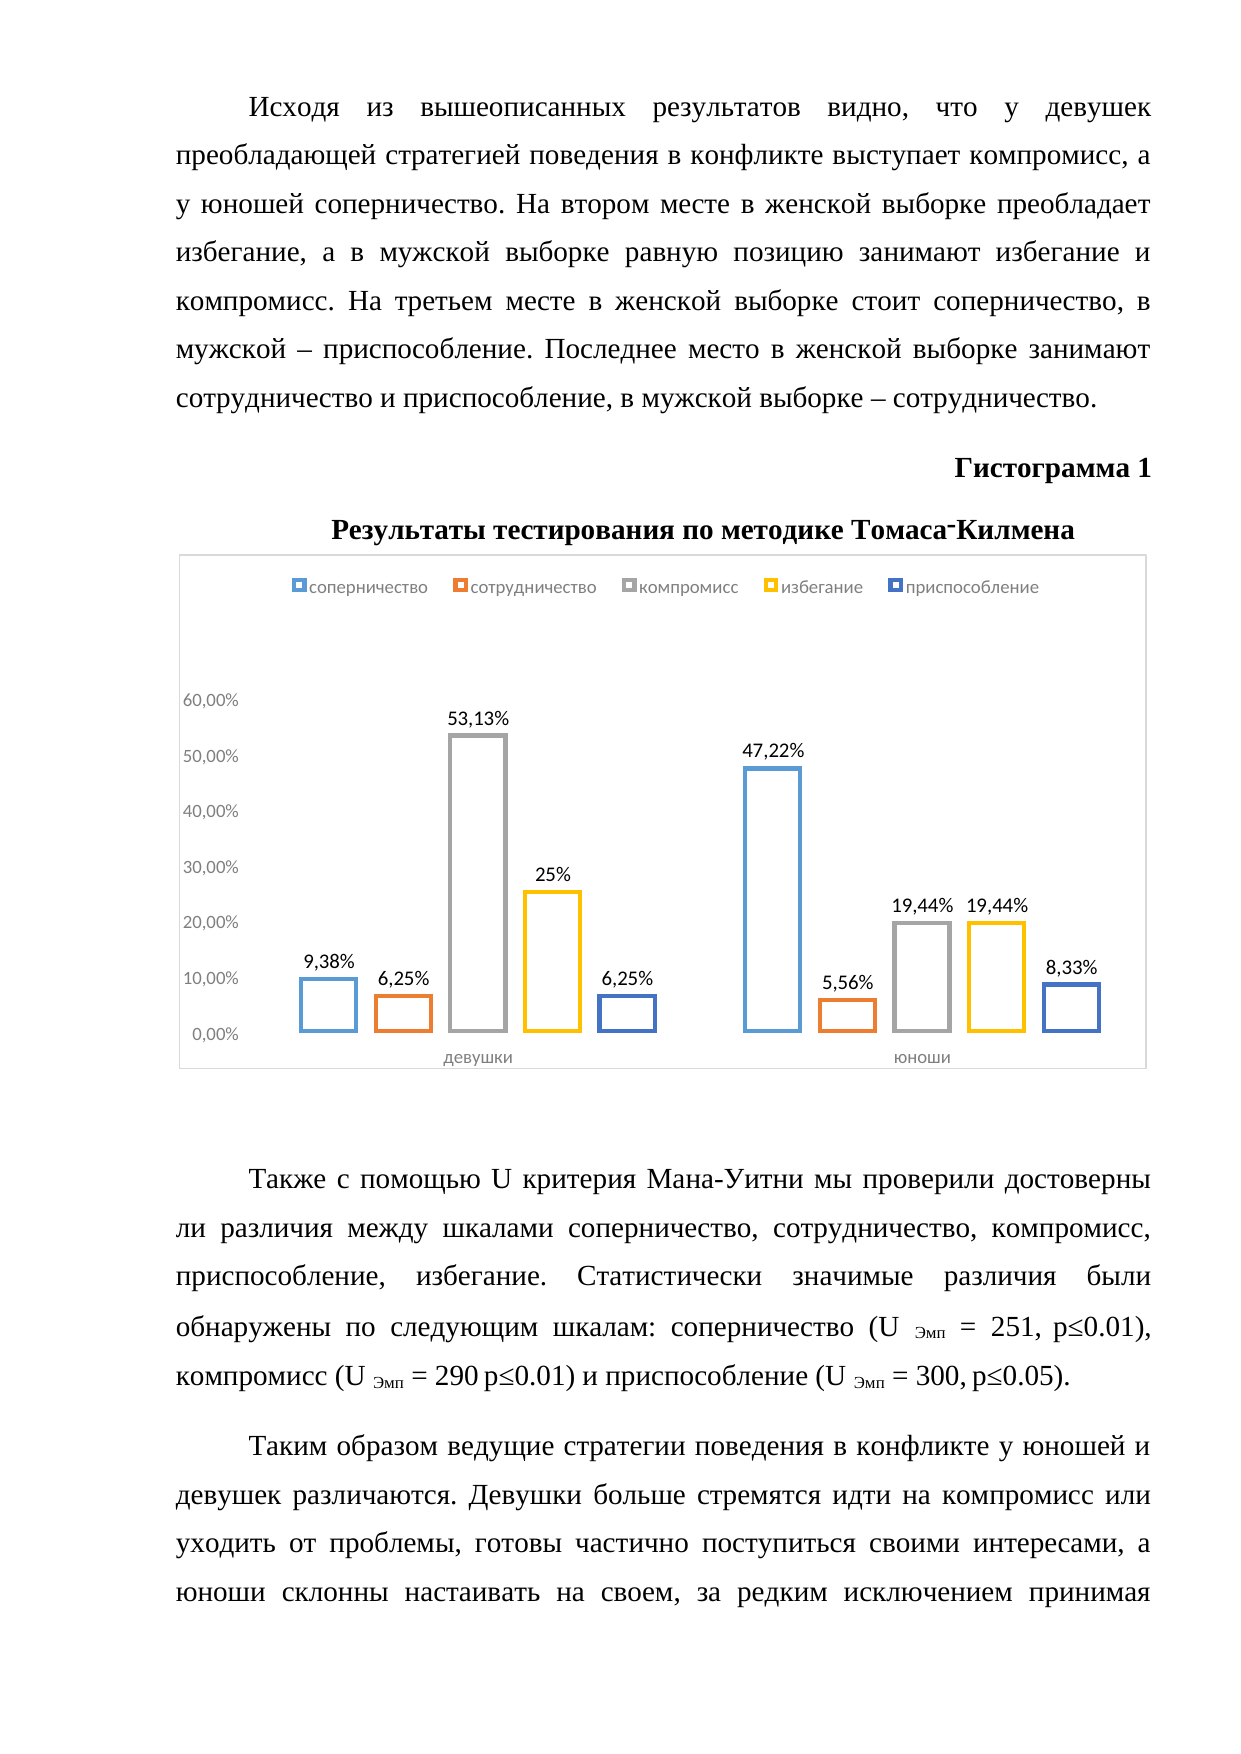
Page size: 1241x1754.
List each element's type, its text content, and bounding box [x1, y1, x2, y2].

text Гистограмма 1 [177, 450, 1152, 483]
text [176, 1428, 1152, 1607]
text Также с помощью U критерия Мана-Уитни мы проверили достоверны ли различия между шкалами соперничество, сотрудничество, компромисс, приспособление, избегание. Статистически значимые различия были обнаружены по следующим шкалам: соперничество (U Эмп = 251, p≤0.01), компромисс (U Эмп = 290 p≤0.01) и приспособление (U Эмп = 300, p≤0.05). [176, 1161, 1152, 1392]
text Исходя из вышеописанных результатов видно, что у девушек преобладающей стратегией поведения в конфликте выступает компромисс, а у юношей соперничество. На втором месте в женской выборке преобладает избегание, а в мужской выборке равную позицию занимают избегание и компромисс. На третьем месте в женской выборке стоит соперничество, в мужской – приспособление. Последнее место в женской выборке занимают сотрудничество и приспособление, в мужской выборке – сотрудничество. [176, 89, 1152, 413]
